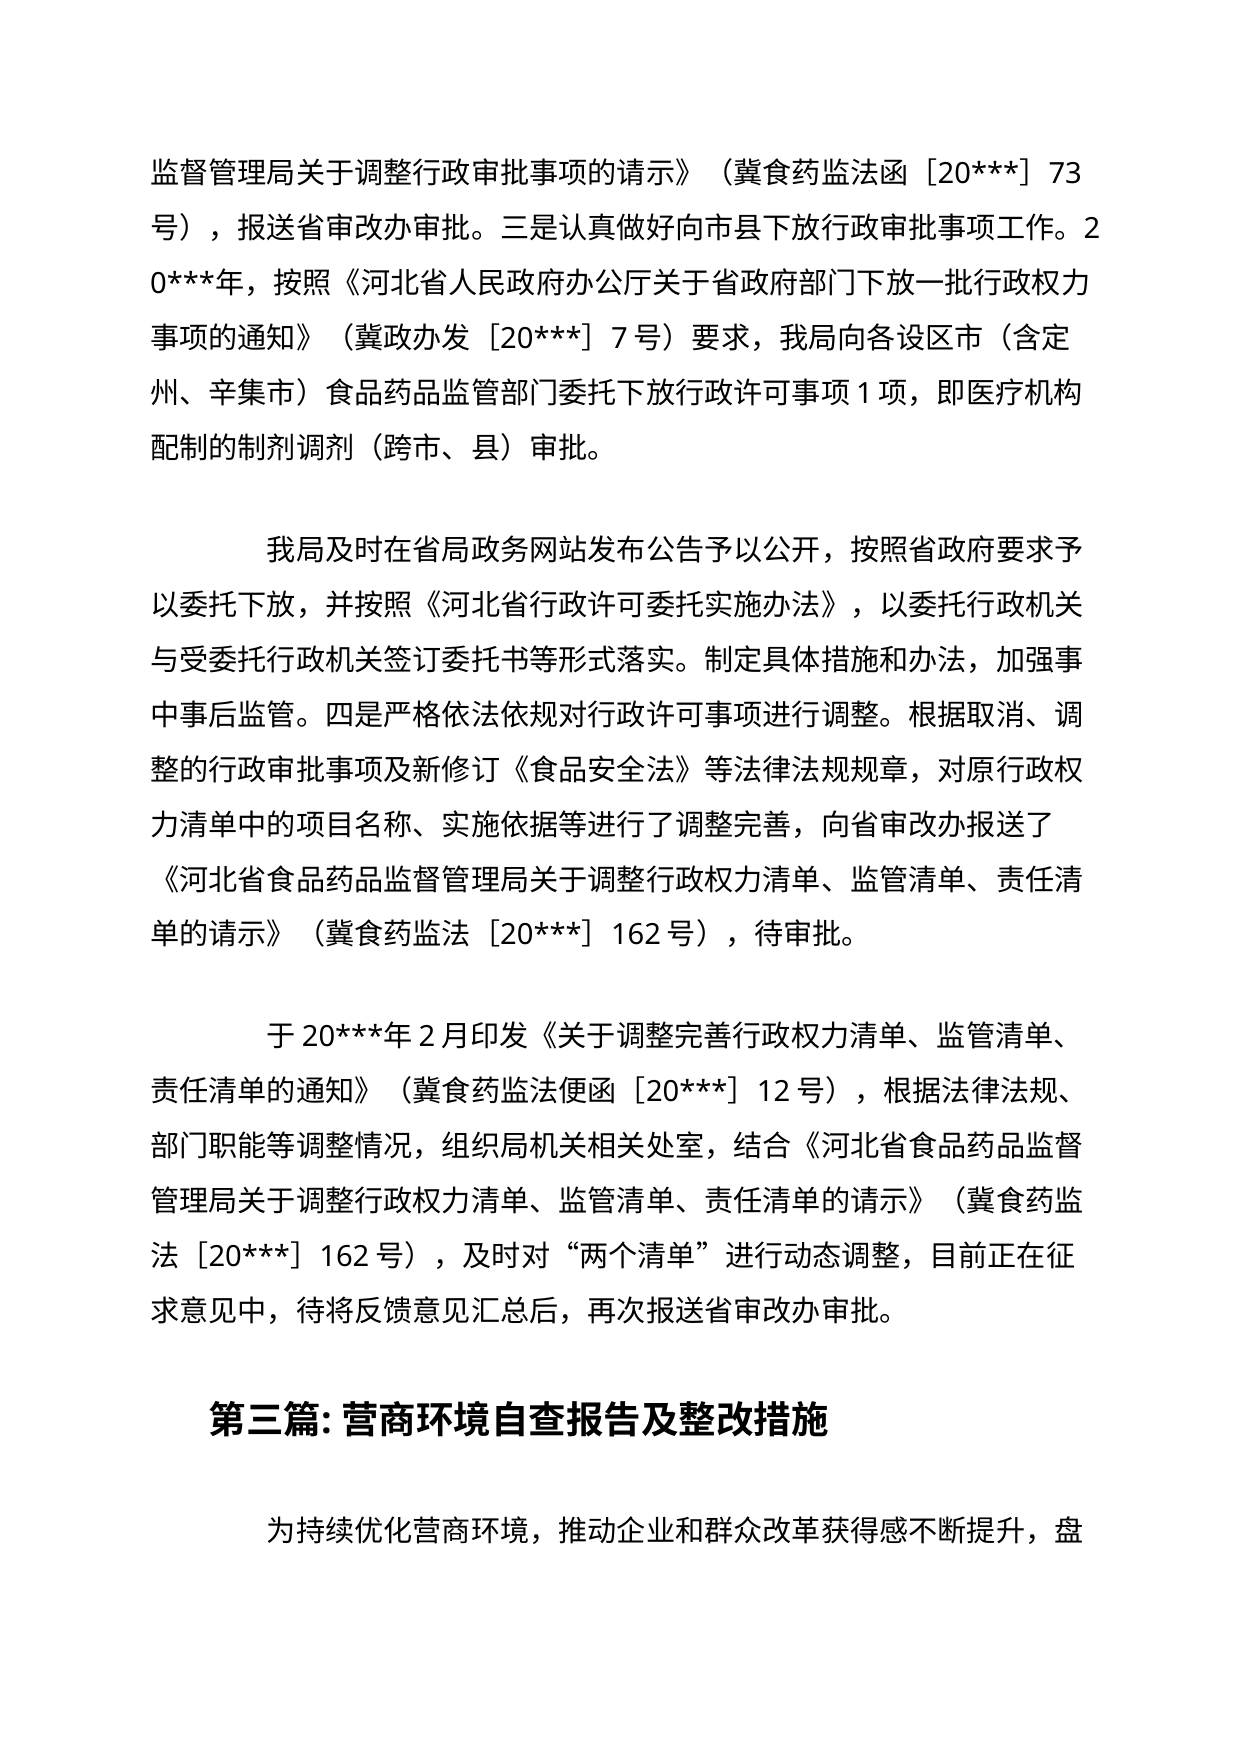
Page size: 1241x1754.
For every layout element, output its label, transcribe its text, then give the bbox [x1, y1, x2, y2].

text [150, 1507, 1090, 1549]
text 我局及时在省局政务网站发布公告予以公开，按照省政府要求予以委托下放，并按照《河北省行政许可委托实施办法》，以委托行政机关与受委托行政机关签订委托书等形式落实。制定具体措施和办法，加强事中事后监管。四是严格依法依规对行政许可事项进行调整。根据取消、调整的行政审批事项及新修订《食品安全法》等法律法规规章，对原行政权力清单中的项目名称、实施依据等进行了调整完善，向省审改办报送了《河北省食品药品监督管理局关于调整行政权力清单、监管清单、责任清单的请示》（冀食药监法［20***］162号），待审批。 [150, 527, 1090, 953]
text 于20***年2月印发《关于调整完善行政权力清单、监管清单、责任清单的通知》（冀食药监法便函［20***］12号），根据法律法规、部门职能等调整情况，组织局机关相关处室，结合《河北省食品药品监督管理局关于调整行政权力清单、监管清单、责任清单的请示》（冀食药监法［20***］162号），及时对“两个清单”进行动态调整，目前正在征求意见中，待将反馈意见汇总后，再次报送省审改办审批。 [150, 1013, 1090, 1330]
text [150, 150, 1090, 467]
text 第三篇: 营商环境自查报告及整改措施 [150, 1389, 1090, 1444]
